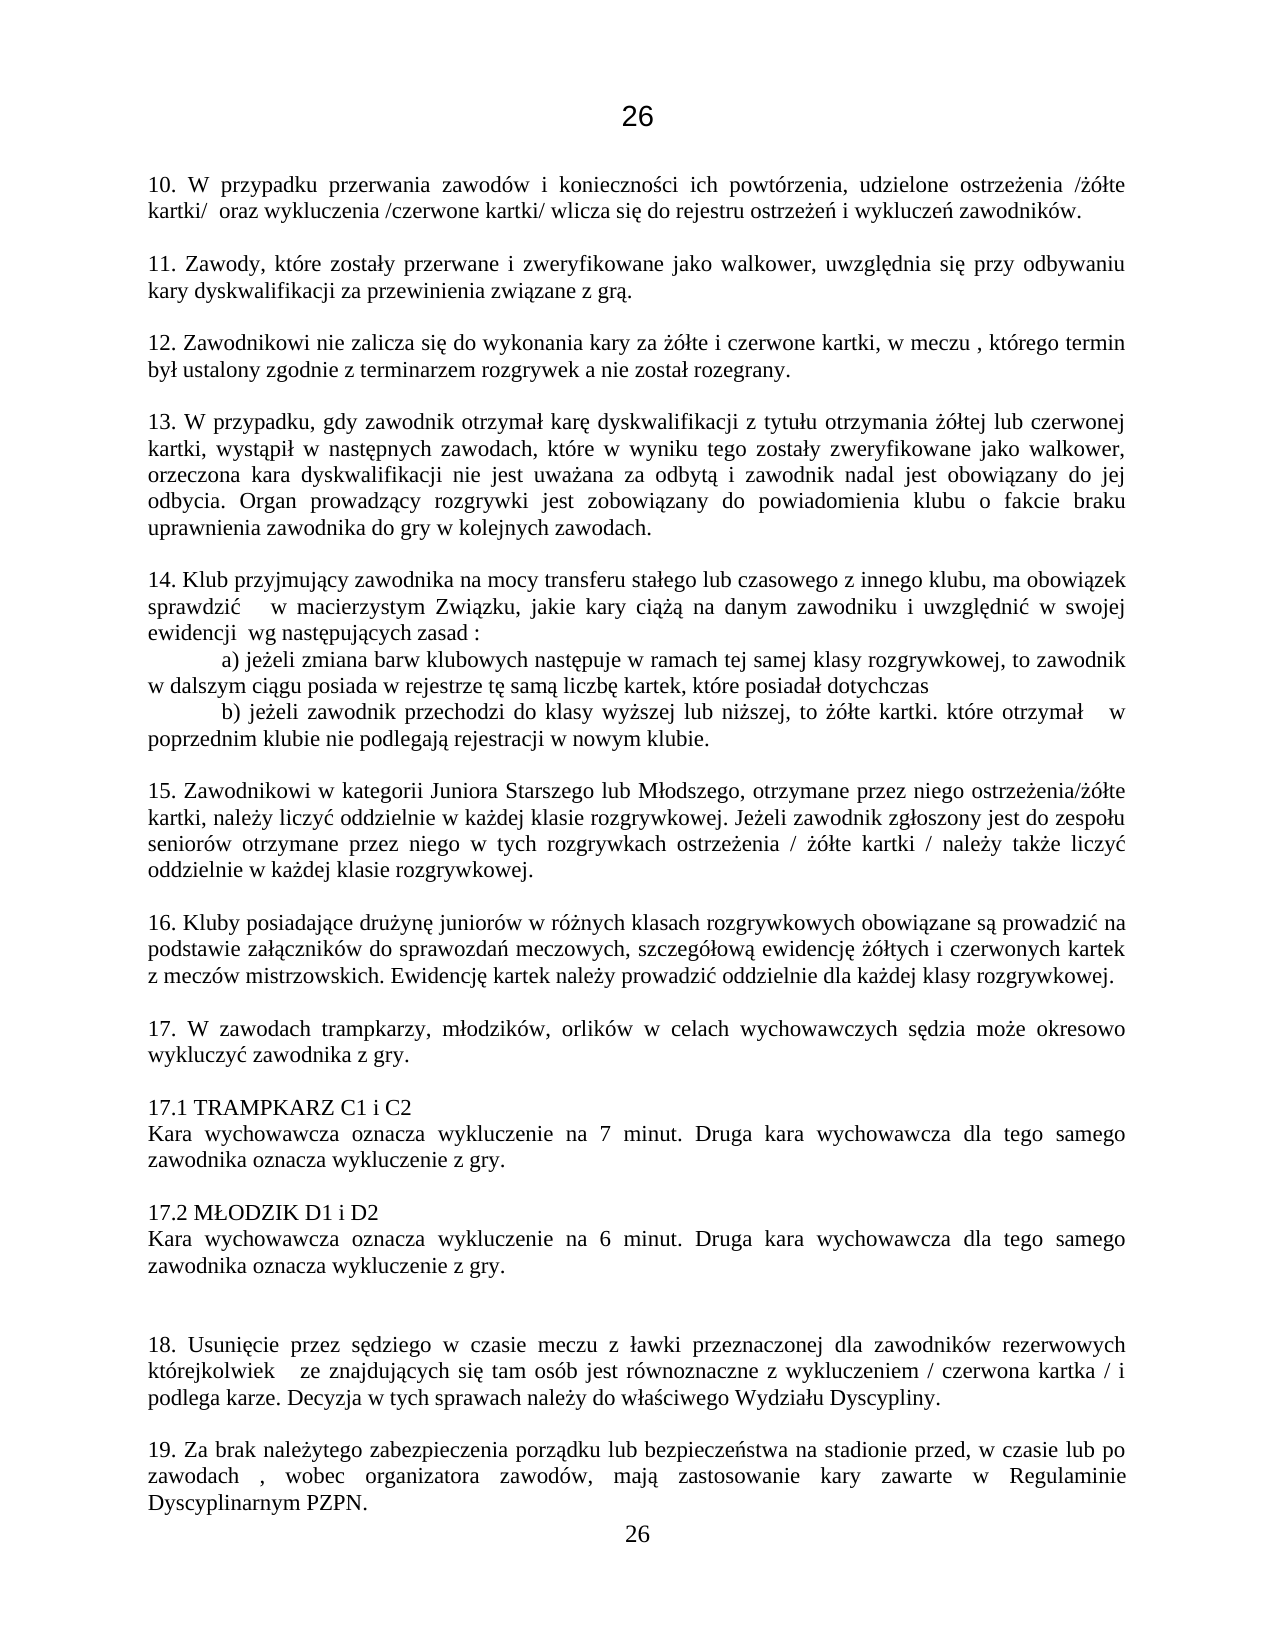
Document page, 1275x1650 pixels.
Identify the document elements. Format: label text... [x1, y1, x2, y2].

text 19. Za brak należytego zabezpieczenia porządku lub bezpieczeństwa na stadionie przed, w czasie lub po zawodach , wobec organizatora zawodów, mają zastosowanie kary zawarte w Regulaminie Dyscyplinarnym PZPN. [148, 1436, 1127, 1515]
text 13. W przypadku, gdy zawodnik otrzymał karę dyskwalifikacji z tytułu otrzymania żółtej lub czerwonej kartki, wystąpił w następnych zawodach, które w wyniku tego zostały zweryfikowane jako walkower, orzeczona kara dyskwalifikacji nie jest uważana za odbytą i zawodnik nadal jest obowiązany do jej odbycia. Organ prowadzący rozgrywki jest zobowiązany do powiadomienia klubu o fakcie braku uprawnienia zawodnika do gry w kolejnych zawodach. [148, 408, 1127, 540]
text Kara wychowawcza oznacza wykluczenie na 6 minut. Druga kara wychowawcza dla tego samego zawodnika oznacza wykluczenie z gry. [148, 1225, 1127, 1278]
text 15. Zawodnikowi w kategorii Juniora Starszego lub Młodszego, otrzymane przez niego ostrzeżenia/żółte kartki, należy liczyć oddzielnie w każdej klasie rozgrywkowej. Jeżeli zawodnik zgłoszony jest do zespołu seniorów otrzymane przez niego w tych rozgrywkach ostrzeżenia / żółte kartki / należy także liczyć oddzielnie w każdej klasie rozgrywkowej. [148, 777, 1127, 883]
text Kara wychowawcza oznacza wykluczenie na 7 minut. Druga kara wychowawcza dla tego samego zawodnika oznacza wykluczenie z gry. [148, 1120, 1127, 1173]
text 14. Klub przyjmujący zawodnika na mocy transferu stałego lub czasowego z innego klubu, ma obowiązek sprawdzić w macierzystym Związku, jakie kary ciążą na danym zawodniku i uwzględnić w swojej ewidencji wg następujących zasad : [148, 567, 1127, 646]
text 17.2 MŁODZIK D1 i D2 [148, 1199, 1127, 1225]
text 16. Kluby posiadające drużynę juniorów w różnych klasach rozgrywkowych obowiązane są prowadzić na podstawie załączników do sprawozdań meczowych, szczegółową ewidencję żółtych i czerwonych kartek z meczów mistrzowskich. Ewidencję kartek należy prowadzić oddzielnie dla każdej klasy rozgrywkowej. [148, 909, 1127, 988]
text b) jeżeli zawodnik przechodzi do klasy wyższej lub niższej, to żółte kartki. które otrzymał w poprzednim klubie nie podlegają rejestracji w nowym klubie. [148, 698, 1127, 751]
text 17.1 TRAMPKARZ C1 i C2 [148, 1094, 1127, 1120]
text 18. Usunięcie przez sędziego w czasie meczu z ławki przeznaczonej dla zawodników rezerwowych którejkolwiek ze znajdujących się tam osób jest równoznaczne z wykluczeniem / czerwona kartka / i podlega karze. Decyzja w tych sprawach należy do właściwego Wydziału Dyscypliny. [148, 1331, 1127, 1410]
text 17. W zawodach trampkarzy, młodzików, orlików w celach wychowawczych sędzia może okresowo wykluczyć zawodnika z gry. [148, 1014, 1127, 1067]
text 10. W przypadku przerwania zawodów i konieczności ich powtórzenia, udzielone ostrzeżenia /żółte kartki/ oraz wykluczenia /czerwone kartki/ wlicza się do rejestru ostrzeżeń i wykluczeń zawodników. [148, 171, 1127, 224]
text 11. Zawody, które zostały przerwane i zweryfikowane jako walkower, uwzględnia się przy odbywaniu kary dyskwalifikacji za przewinienia związane z grą. [148, 250, 1127, 303]
text a) jeżeli zmiana barw klubowych następuje w ramach tej samej klasy rozgrywkowej, to zawodnik w dalszym ciągu posiada w rejestrze tę samą liczbę kartek, które posiadał dotychczas [148, 646, 1127, 698]
text 12. Zawodnikowi nie zalicza się do wykonania kary za żółte i czerwone kartki, w meczu , którego termin był ustalony zgodnie z terminarzem rozgrywek a nie został rozegrany. [148, 329, 1127, 382]
